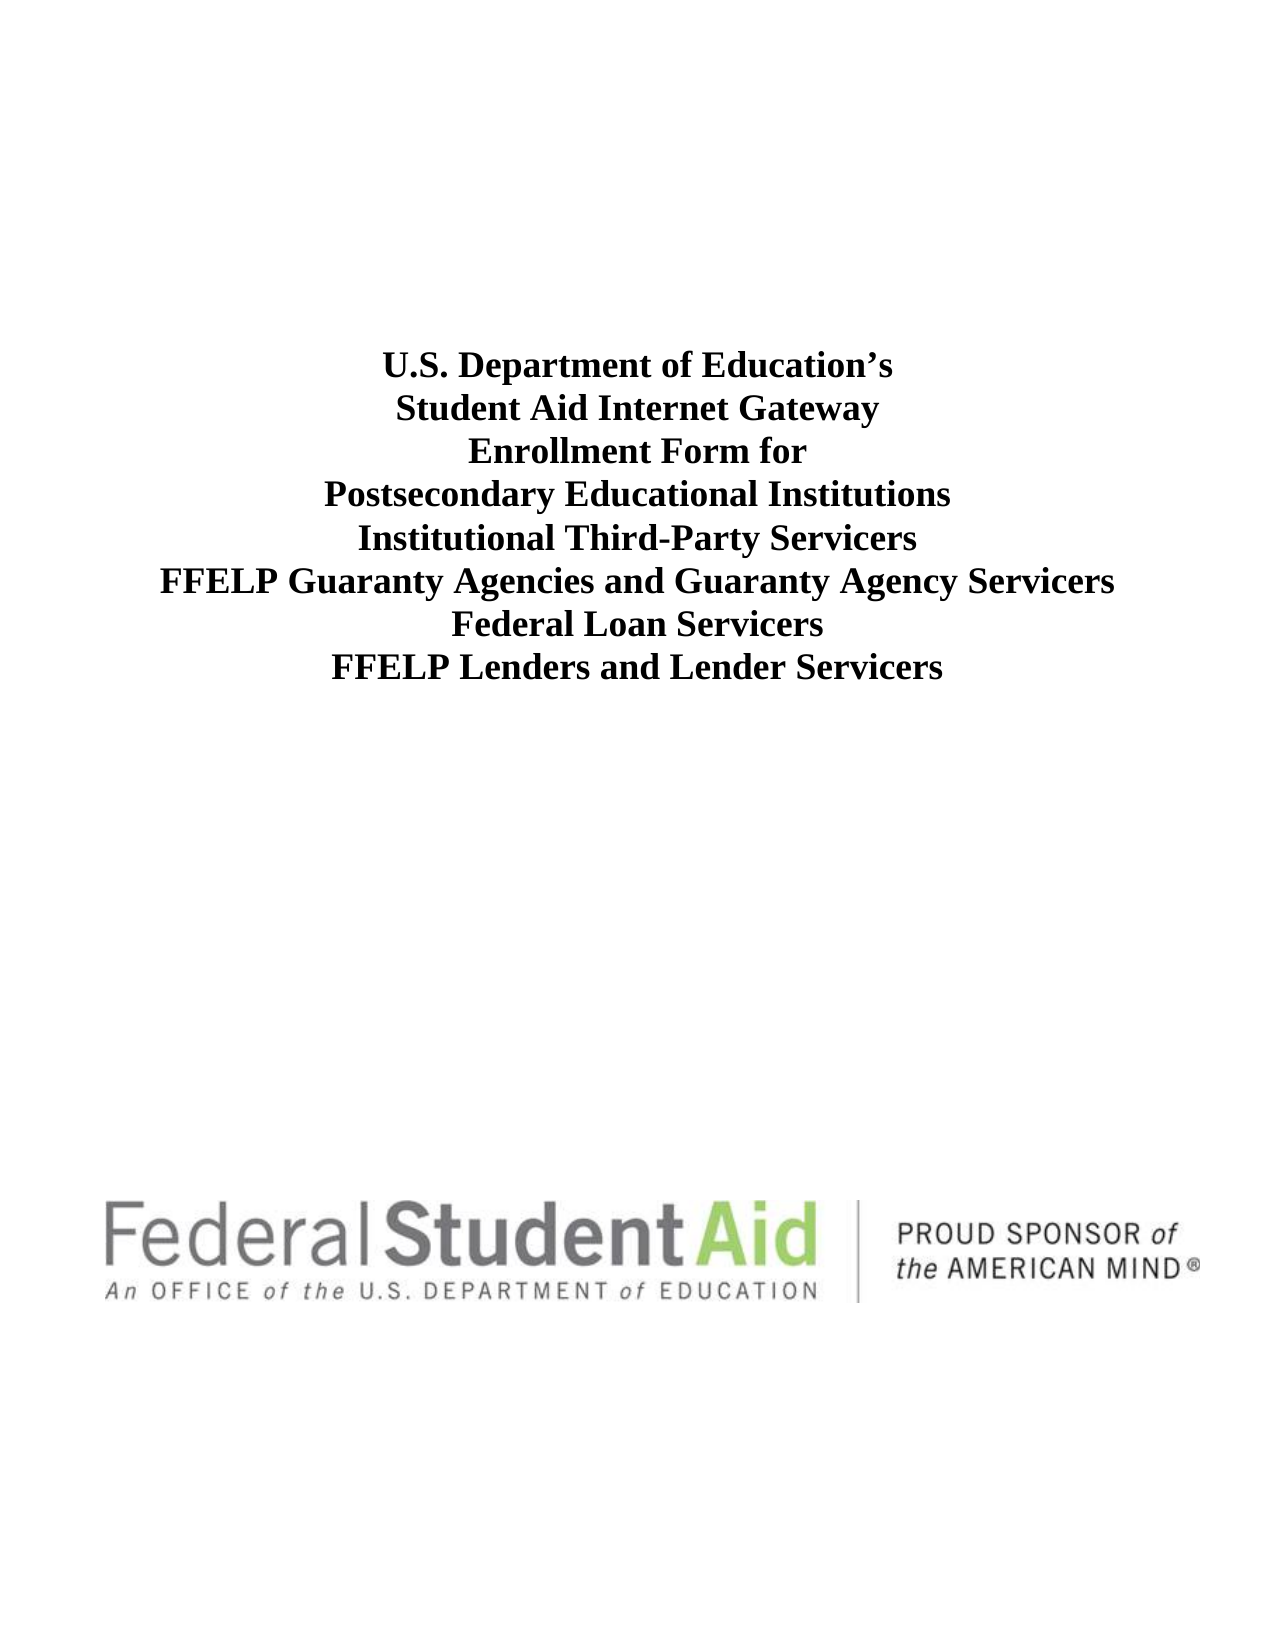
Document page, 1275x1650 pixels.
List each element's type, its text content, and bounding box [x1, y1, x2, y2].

picture [105, 1200, 1200, 1303]
title U.S. Department of Education’s Student Aid Internet Gateway Enrollment Form for Postsecondary Educational Institutions Institutional Third-Party Servicers FFELP Guaranty Agencies and Guaranty Agency Servicers Federal Loan Servicers FFELP Lenders and Lender Servicers [105, 342, 1170, 687]
